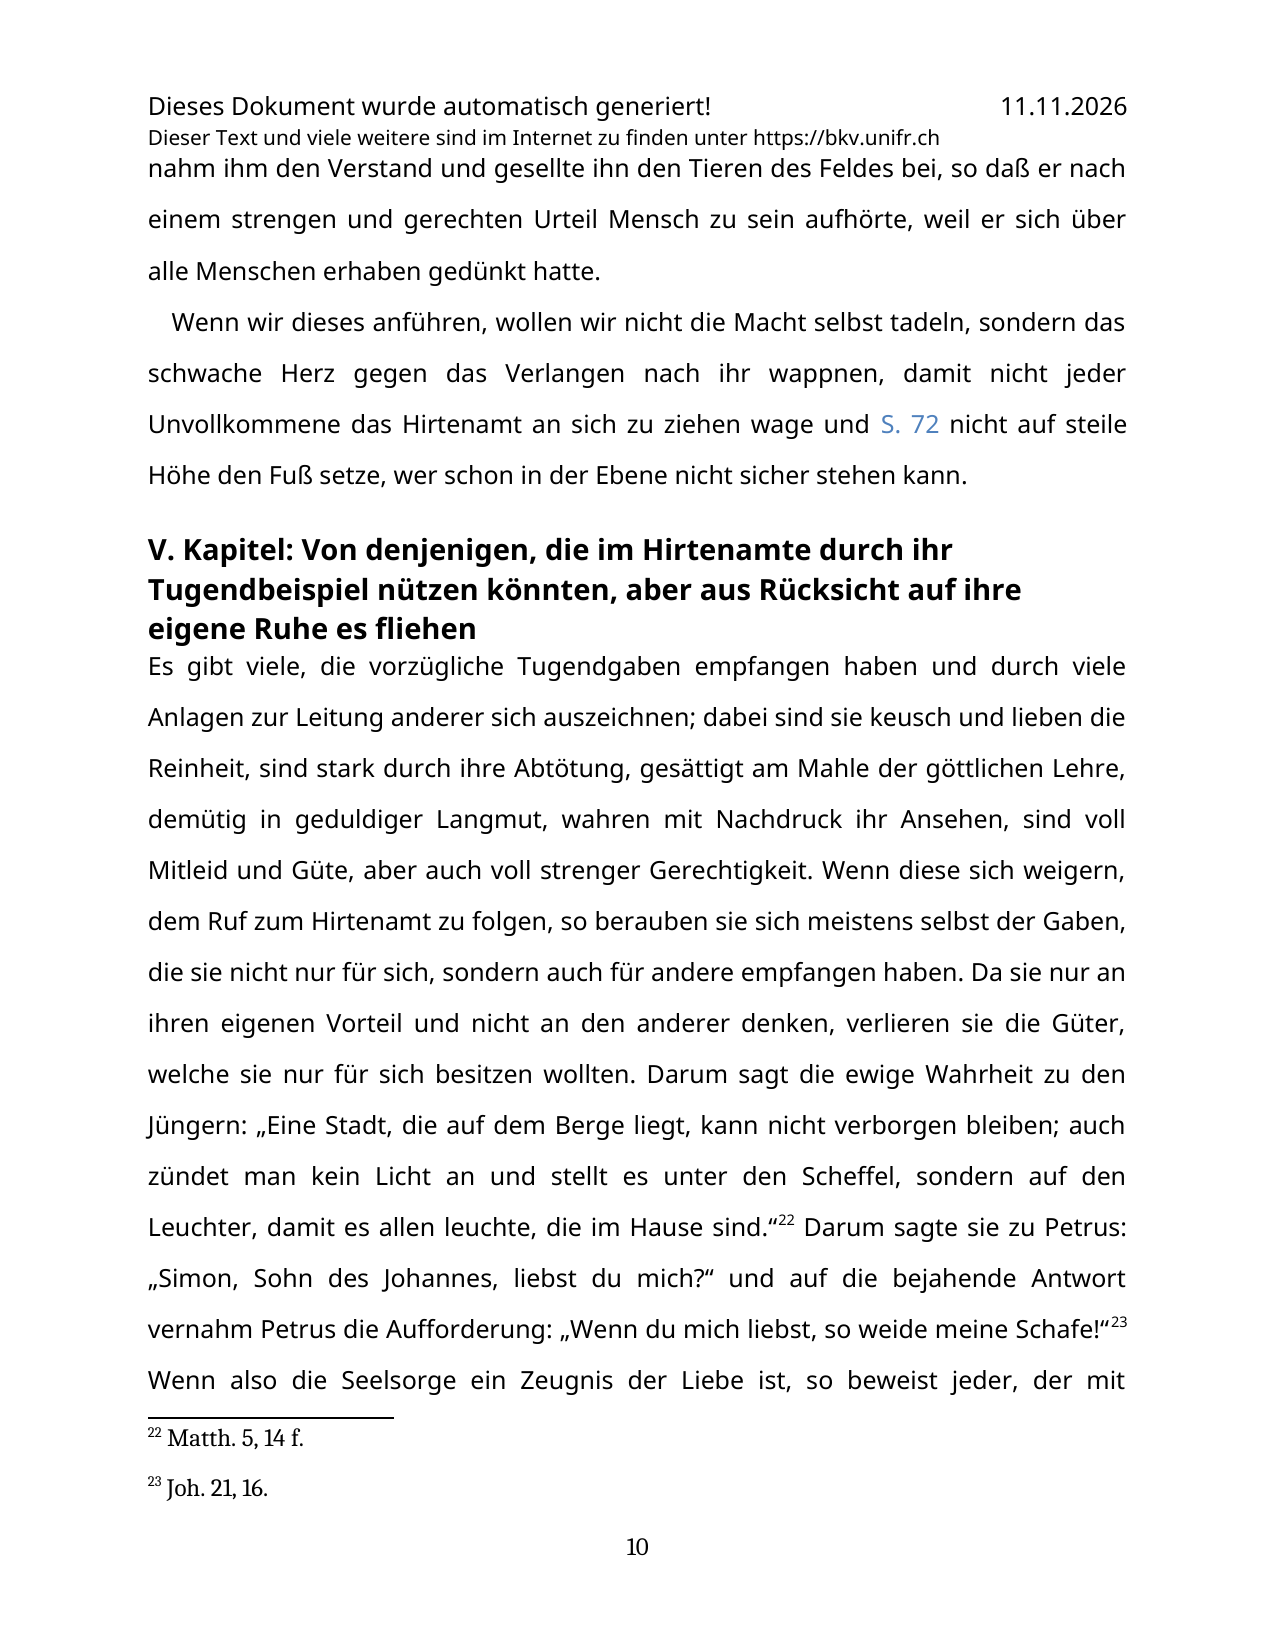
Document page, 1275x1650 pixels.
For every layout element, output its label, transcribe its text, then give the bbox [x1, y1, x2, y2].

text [148, 648, 1127, 1397]
subtitle V. Kapitel: Von denjenigen, die im Hirtenamte durch ihr Tugendbeispiel nützen könnten, aber aus Rücksicht auf ihre eigene Ruhe es fliehen [148, 529, 1127, 648]
text Wenn wir dieses anführen, wollen wir nicht die Macht selbst tadeln, sondern das schwache Herz gegen das Verlangen nach ihr wappnen, damit nicht jeder Unvollkommene das Hirtenamt an sich zu ziehen wage und S. 72 nicht auf steile Höhe den Fuß setze, wer schon in der Ebene nicht sicher stehen kann. [148, 304, 1127, 491]
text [148, 151, 1127, 287]
